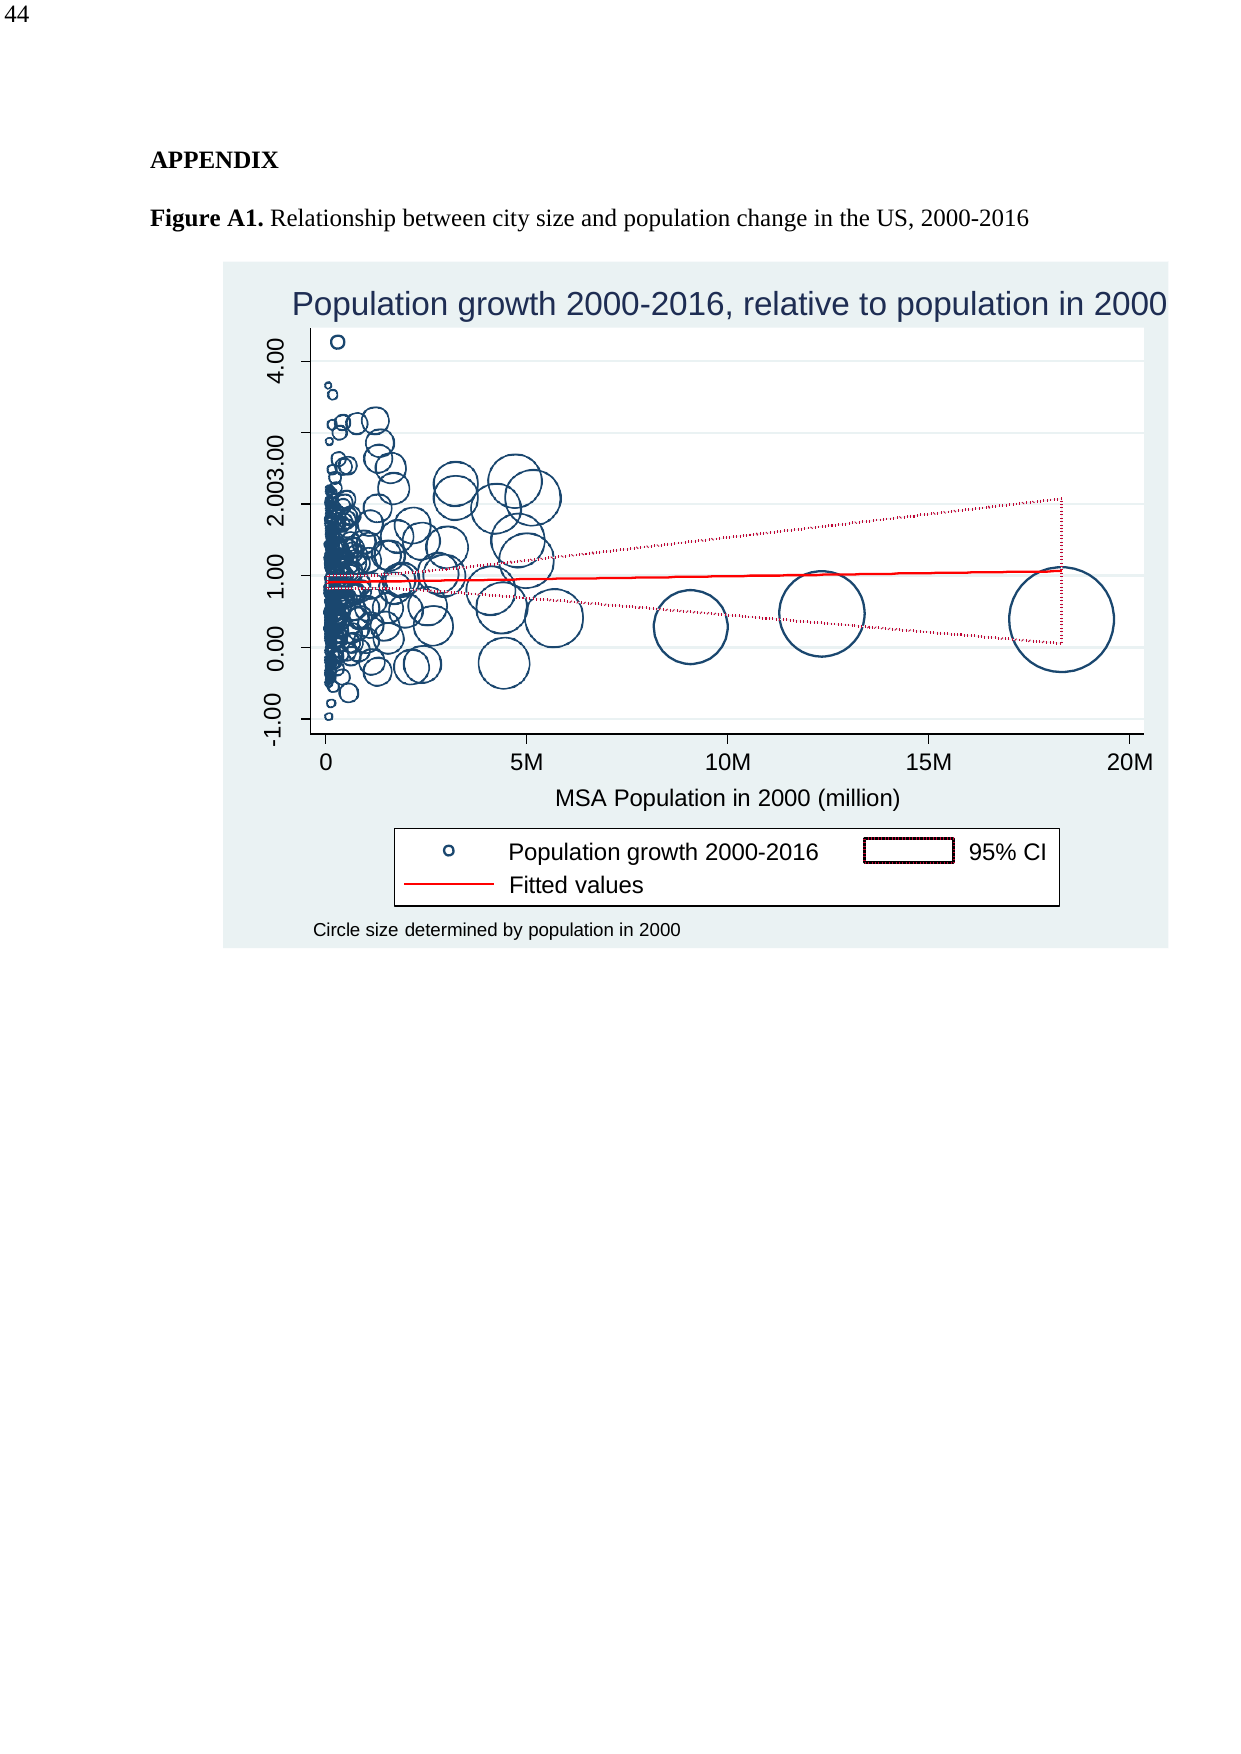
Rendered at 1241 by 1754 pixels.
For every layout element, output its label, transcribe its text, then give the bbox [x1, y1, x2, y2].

picture [329, 555, 584, 581]
text Figure A1. Relationship between city size and population change in the US, 2000-2016 [150, 203, 1240, 232]
picture [323, 381, 584, 721]
picture [329, 580, 584, 602]
subtitle APPENDIX [150, 146, 1240, 174]
